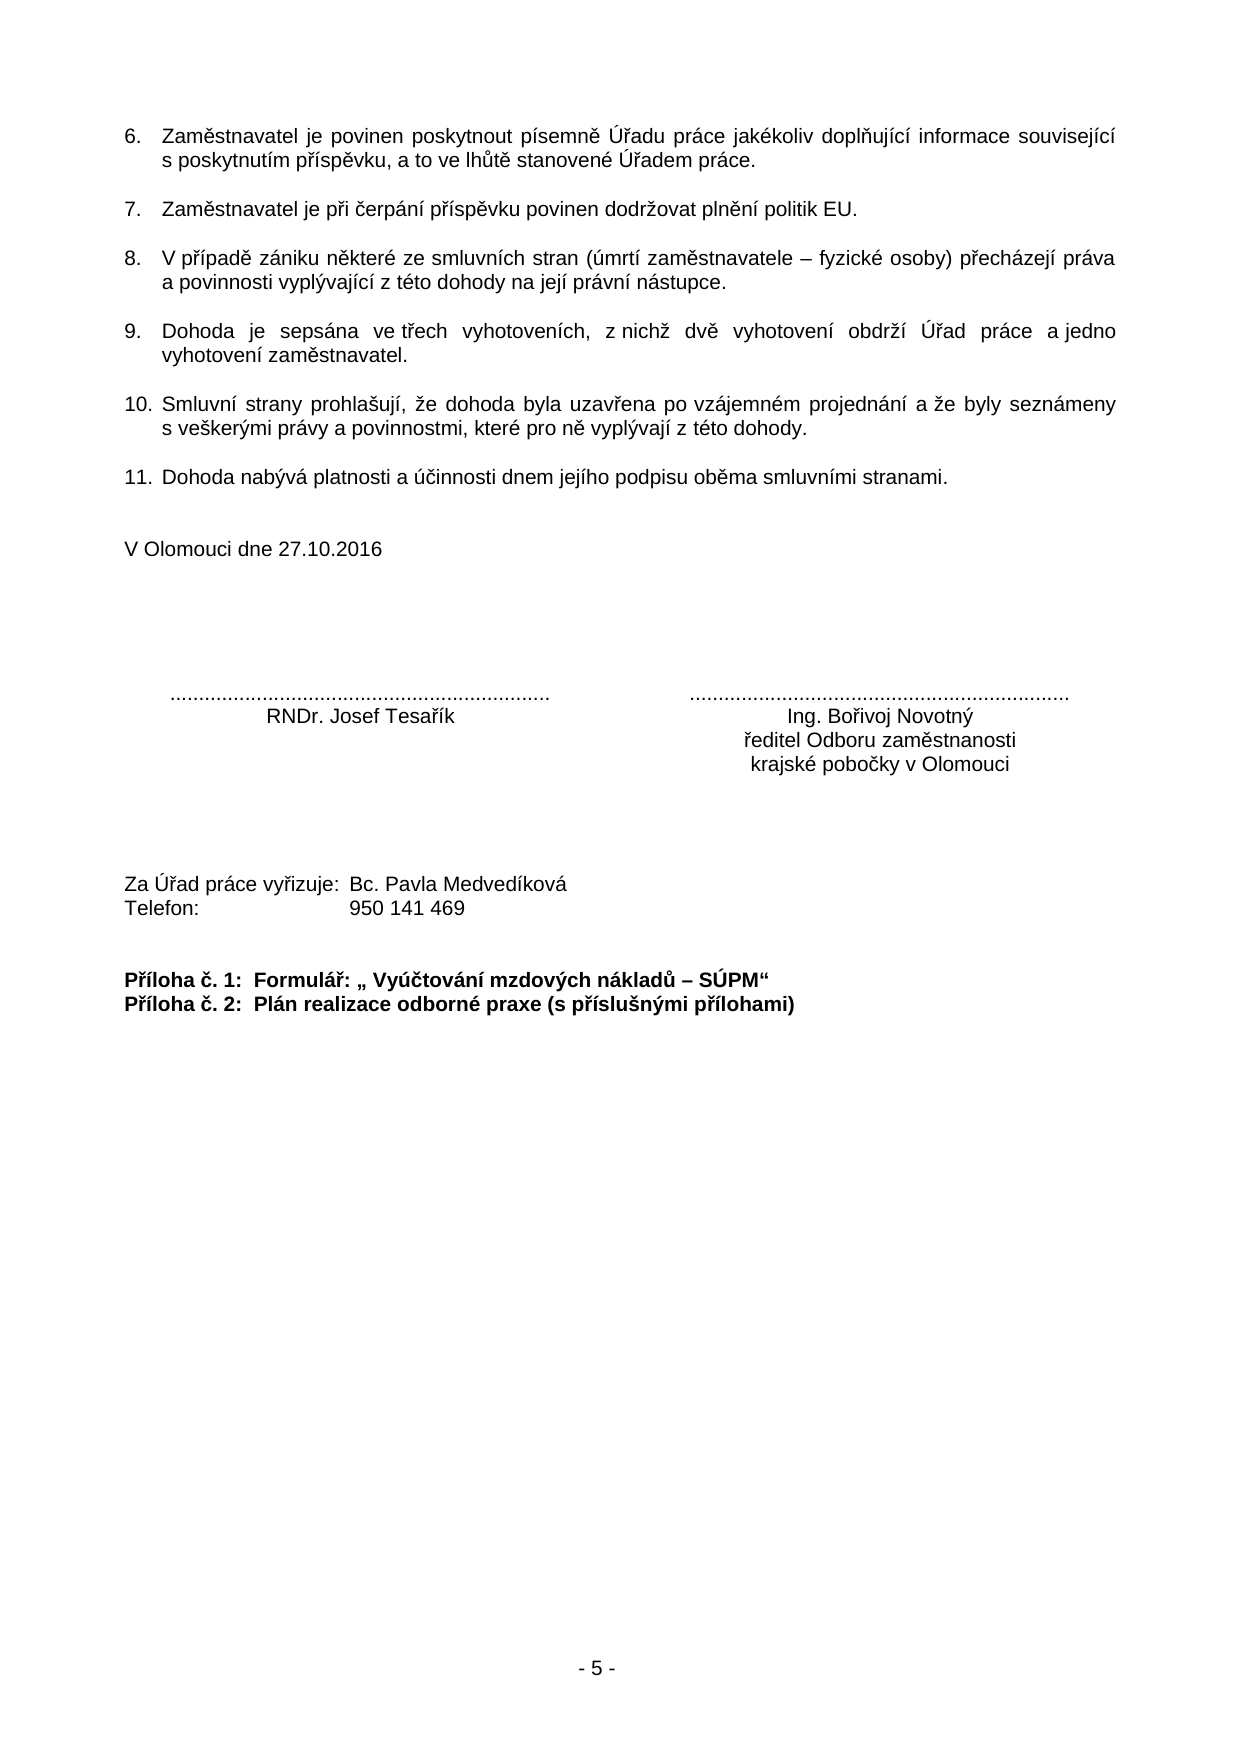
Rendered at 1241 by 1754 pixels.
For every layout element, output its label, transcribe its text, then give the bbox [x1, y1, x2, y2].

text V Olomouci dne 27.10.2016 [124, 537, 1116, 561]
list Zaměstnavatel je povinen poskytnout písemně Úřadu práce jakékoliv doplňující informace související s poskytnutím příspěvku, a to ve lhůtě stanovené Úřadem práce. [124, 124, 1116, 172]
text RNDr. Josef Tesařík [124, 704, 596, 728]
text ředitel Odboru zaměstnanosti [644, 728, 1116, 752]
text Ing. Bořivoj Novotný [644, 704, 1116, 728]
text .................................................................. [644, 680, 1116, 704]
list V případě zániku některé ze smluvních stran (úmrtí zaměstnavatele – fyzické osoby) přecházejí práva a povinnosti vyplývající z této dohody na její právní nástupce. [124, 246, 1116, 294]
list Smluvní strany prohlašují, že dohoda byla uzavřena po vzájemném projednání a že byly seznámeny s veškerými právy a povinnostmi, které pro ně vyplývají z této dohody. [124, 392, 1116, 440]
text Příloha č. 1: Formulář: „ Vyúčtování mzdových nákladů – SÚPM“ [124, 968, 1116, 992]
text Příloha č. 2: Plán realizace odborné praxe (s příslušnými přílohami) [124, 992, 1116, 1016]
text .................................................................. [124, 680, 596, 704]
text Za Úřad práce vyřizuje: Bc. Pavla Medvedíková [124, 872, 1116, 896]
text krajské pobočky v Olomouci [644, 752, 1116, 776]
text Telefon: 950 141 469 [124, 896, 1116, 920]
list Dohoda nabývá platnosti a účinnosti dnem jejího podpisu oběma smluvními stranami. [124, 465, 1116, 489]
list Zaměstnavatel je při čerpání příspěvku povinen dodržovat plnění politik EU. [124, 197, 1116, 221]
list Dohoda je sepsána ve třech vyhotoveních, z nichž dvě vyhotovení obdrží Úřad práce a jedno vyhotovení zaměstnavatel. [124, 319, 1116, 367]
